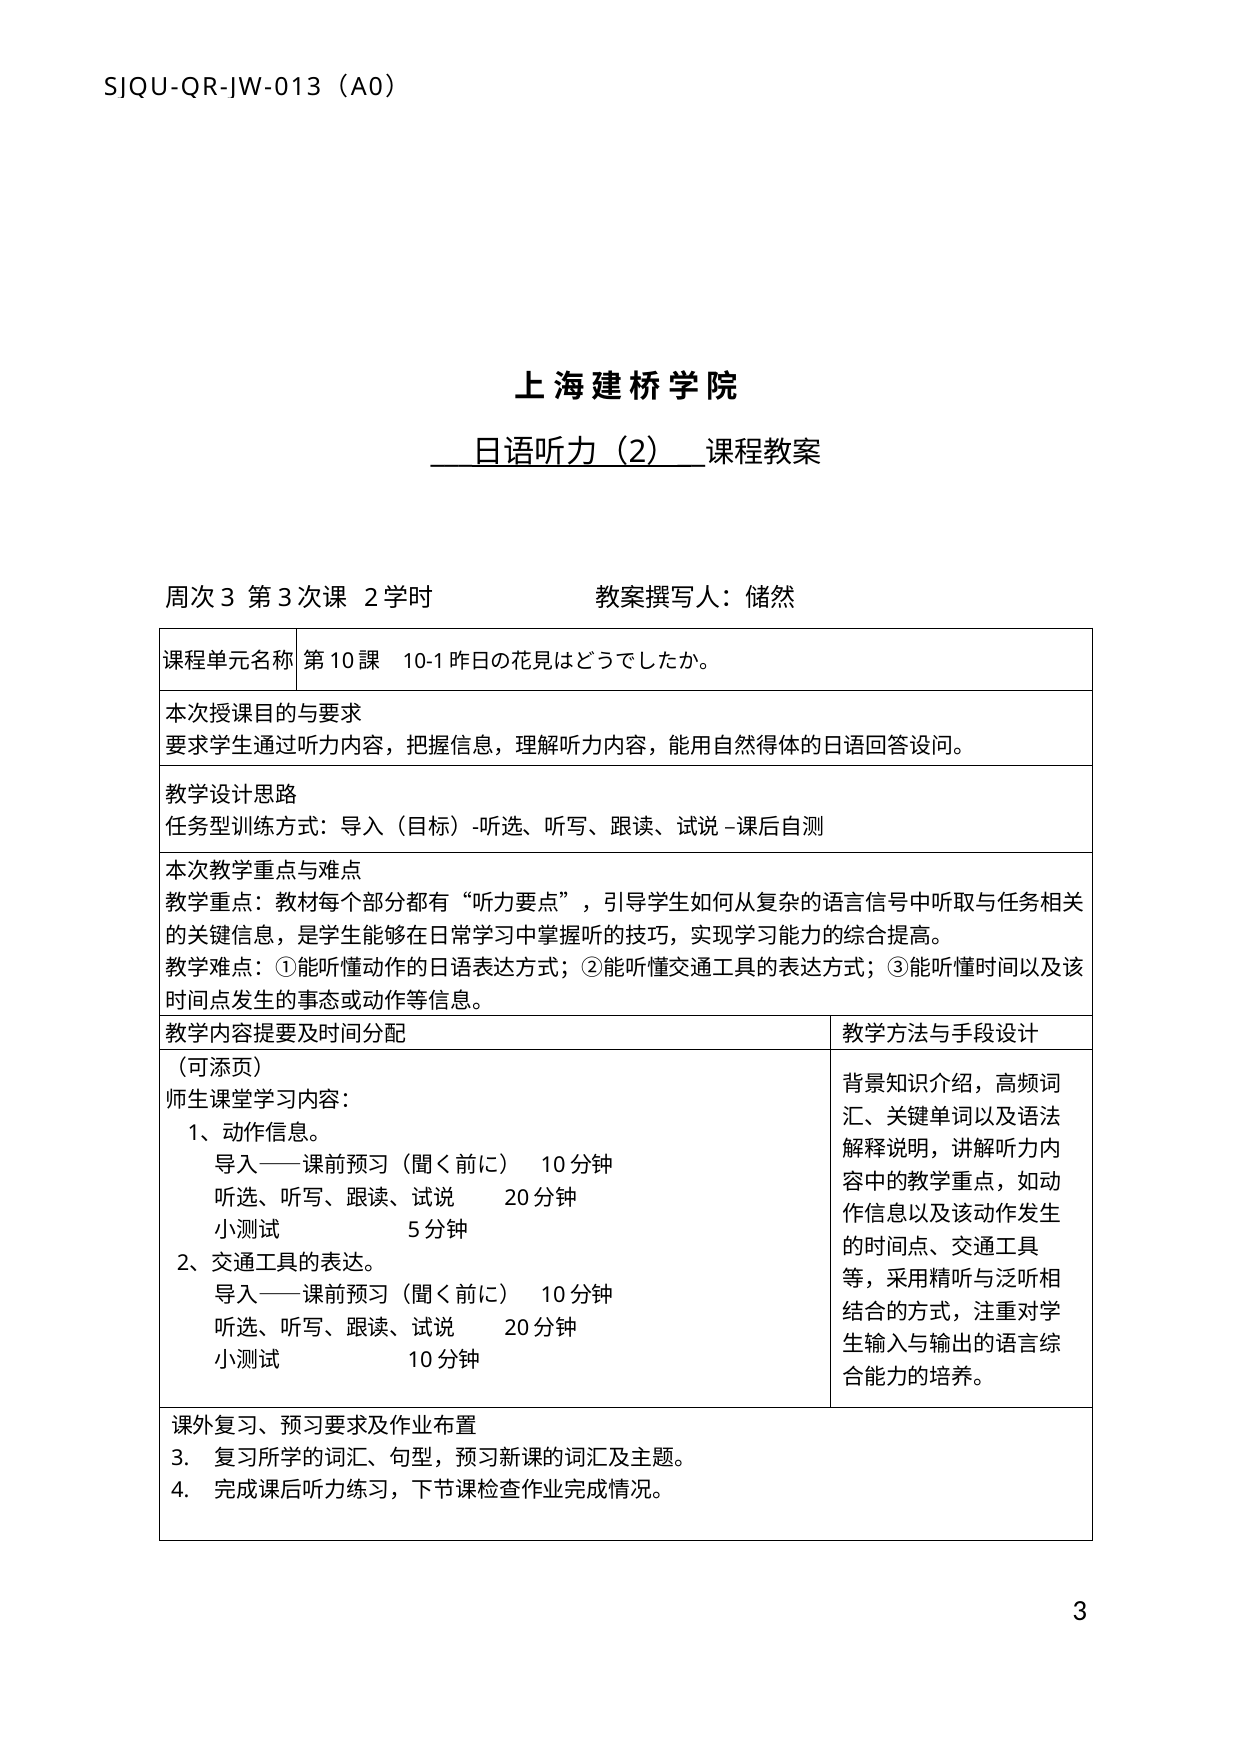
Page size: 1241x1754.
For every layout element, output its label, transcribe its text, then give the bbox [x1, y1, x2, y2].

table_cell 本次教学重点与难点 教学重点：教材每个部分都有“听力要点”，引导学生如何从复杂的语言信号中听取与任务相关的关键信息，是学生能够在日常学习中掌握听的技巧，实现学习能力的综合提高。 教学难点：①能听懂动作的日语表达方式；②能听懂交通工具的表达方式；③能听懂时间以及该时间点发生的事态或动作等信息。 [160, 853, 1092, 1015]
text ___日语听力（2）__课程教案 [165, 416, 1087, 481]
table_cell 本次授课目的与要求 要求学生通过听力内容，把握信息，理解听力内容，能用自然得体的日语回答设问。 [160, 691, 1092, 765]
table_header 课程单元名称 [160, 629, 296, 689]
table_cell 教学方法与手段设计 [831, 1016, 1092, 1048]
table_cell 教学设计思路 任务型训练方式：导入（目标）-听选、听写、跟读、试说 –课后自测 [160, 766, 1092, 852]
table_cell 课外复习、预习要求及作业布置 复习所学的词汇、句型，预习新课的词汇及主题。 完成课后听力练习，下节课检查作业完成情况。 [160, 1408, 1092, 1539]
text 周次3 第3次课 2学时 教案撰写人：储然 [165, 563, 1087, 628]
table_cell 背景知识介绍，高频词汇、关键单词以及语法解释说明，讲解听力内容中的教学重点，如动作信息以及该动作发生的时间点、交通工具等，采用精听与泛听相结合的方式，注重对学生输入与输出的语言综合能力的培养。 [831, 1050, 1092, 1407]
text 上 海 建 桥 学 院 [165, 351, 1087, 416]
table_cell 教学内容提要及时间分配 [160, 1016, 830, 1048]
table_header 第10課 10-1昨日の花見はどうでしたか。 [297, 629, 1092, 689]
table_cell （可添页） 师生课堂学习内容： 1、动作信息。 导入——课前预习（聞く前に） 10分钟 听选、听写、跟读、试说 20分钟 小测试 5分钟 2、交通工具的表达。 导入——课前预习（聞く前に） 10分钟 听选、听写、跟读、试说 20分钟 小测试 10分钟 [160, 1050, 830, 1407]
